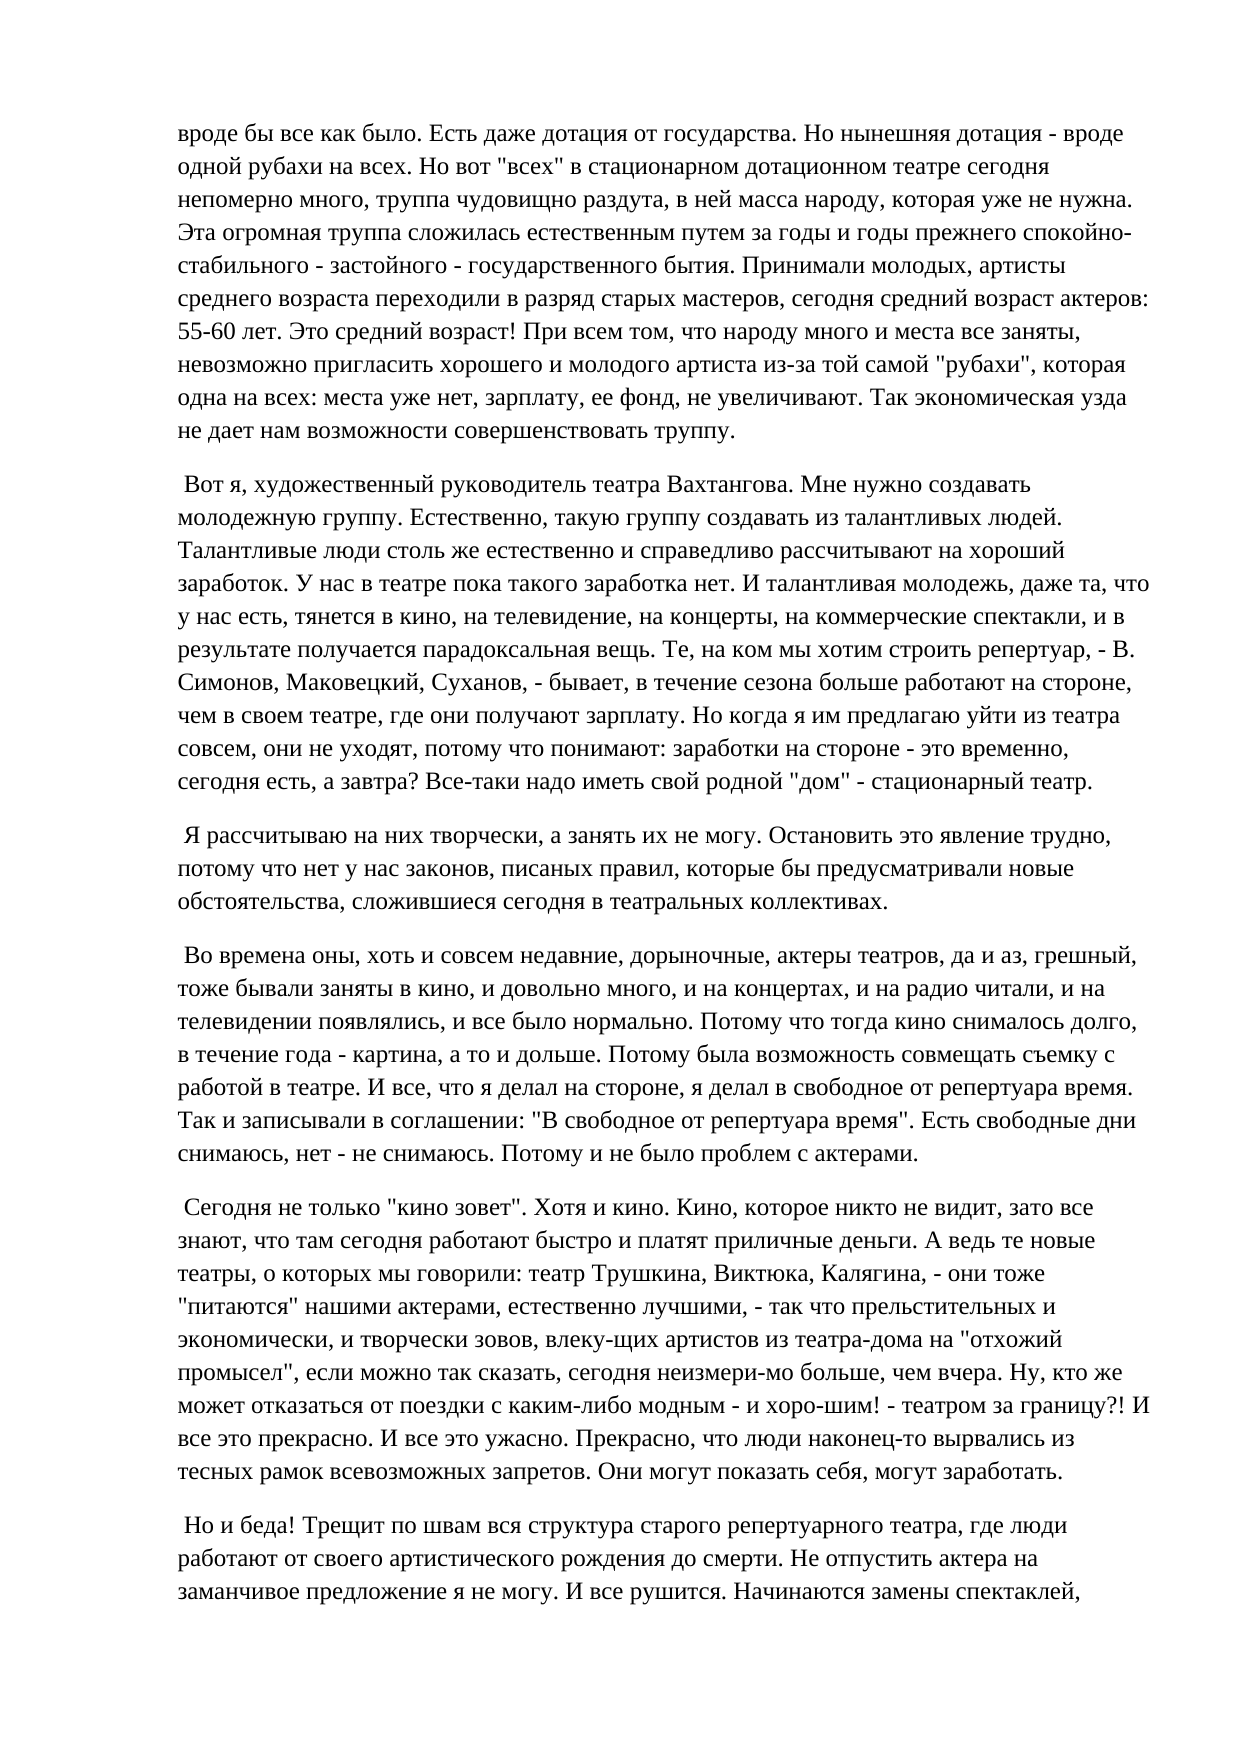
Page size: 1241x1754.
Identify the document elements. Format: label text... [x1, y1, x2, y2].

text Вот я, художественный руководитель театра Вахтангова. Мне нужно создавать молодежную группу. Естественно, такую группу создавать из талантливых людей. Талантливые люди столь же естественно и справедливо рассчитывают на хороший заработок. У нас в театре пока такого заработка нет. И талантливая молодежь, даже та, что у нас есть, тянется в кино, на телевидение, на концерты, на коммерческие спектакли, и в результате получается парадоксальная вещь. Те, на ком мы хотим строить репертуар, - В. Симонов, Маковецкий, Суханов, - бывает, в течение сезона больше работают на стороне, чем в своем театре, где они получают зарплату. Но когда я им предлагаю уйти из театра совсем, они не уходят, потому что понимают: заработки на стороне - это временно, сегодня есть, а завтра? Все-таки надо иметь свой родной "дом" - стационарный театр. [177, 469, 1152, 795]
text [177, 1510, 1152, 1605]
text Сегодня не только "кино зовет". Хотя и кино. Кино, которое никто не видит, зато все знают, что там сегодня работают быстро и платят приличные деньги. А ведь те новые театры, о которых мы говорили: театр Трушкина, Виктюка, Калягина, - они тоже "питаются" нашими актерами, естественно лучшими, - так что прельстительных и экономически, и творчески зовов, влеку-щих артистов из театра-дома на "отхожий промысел", если можно так сказать, сегодня неизмери-мо больше, чем вчера. Ну, кто же может отказаться от поездки с каким-либо модным - и хоро-шим! - театром за границу?! И все это прекрасно. И все это ужасно. Прекрасно, что люди наконец-то вырвались из тесных рамок всевозможных запретов. Они могут показать себя, могут заработать. [177, 1192, 1152, 1485]
text Во времена оны, хоть и совсем недавние, дорыночные, актеры театров, да и аз, грешный, тоже бывали заняты в кино, и довольно много, и на концертах, и на радио читали, и на телевидении появлялись, и все было нормально. Потому что тогда кино снималось долго, в течение года - картина, а то и дольше. Потому была возможность совмещать съемку с работой в театре. И все, что я делал на стороне, я делал в свободное от репертуара время. Так и записывали в соглашении: "В свободное от репертуара время". Есть свободные дни снимаюсь, нет - не снимаюсь. Потому и не было проблем с актерами. [177, 940, 1152, 1167]
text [177, 118, 1152, 444]
text Я рассчитываю на них творчески, а занять их не могу. Остановить это явление трудно, потому что нет у нас законов, писаных правил, которые бы предусматривали новые обстоятельства, сложившиеся сегодня в театральных коллективах. [177, 820, 1152, 915]
